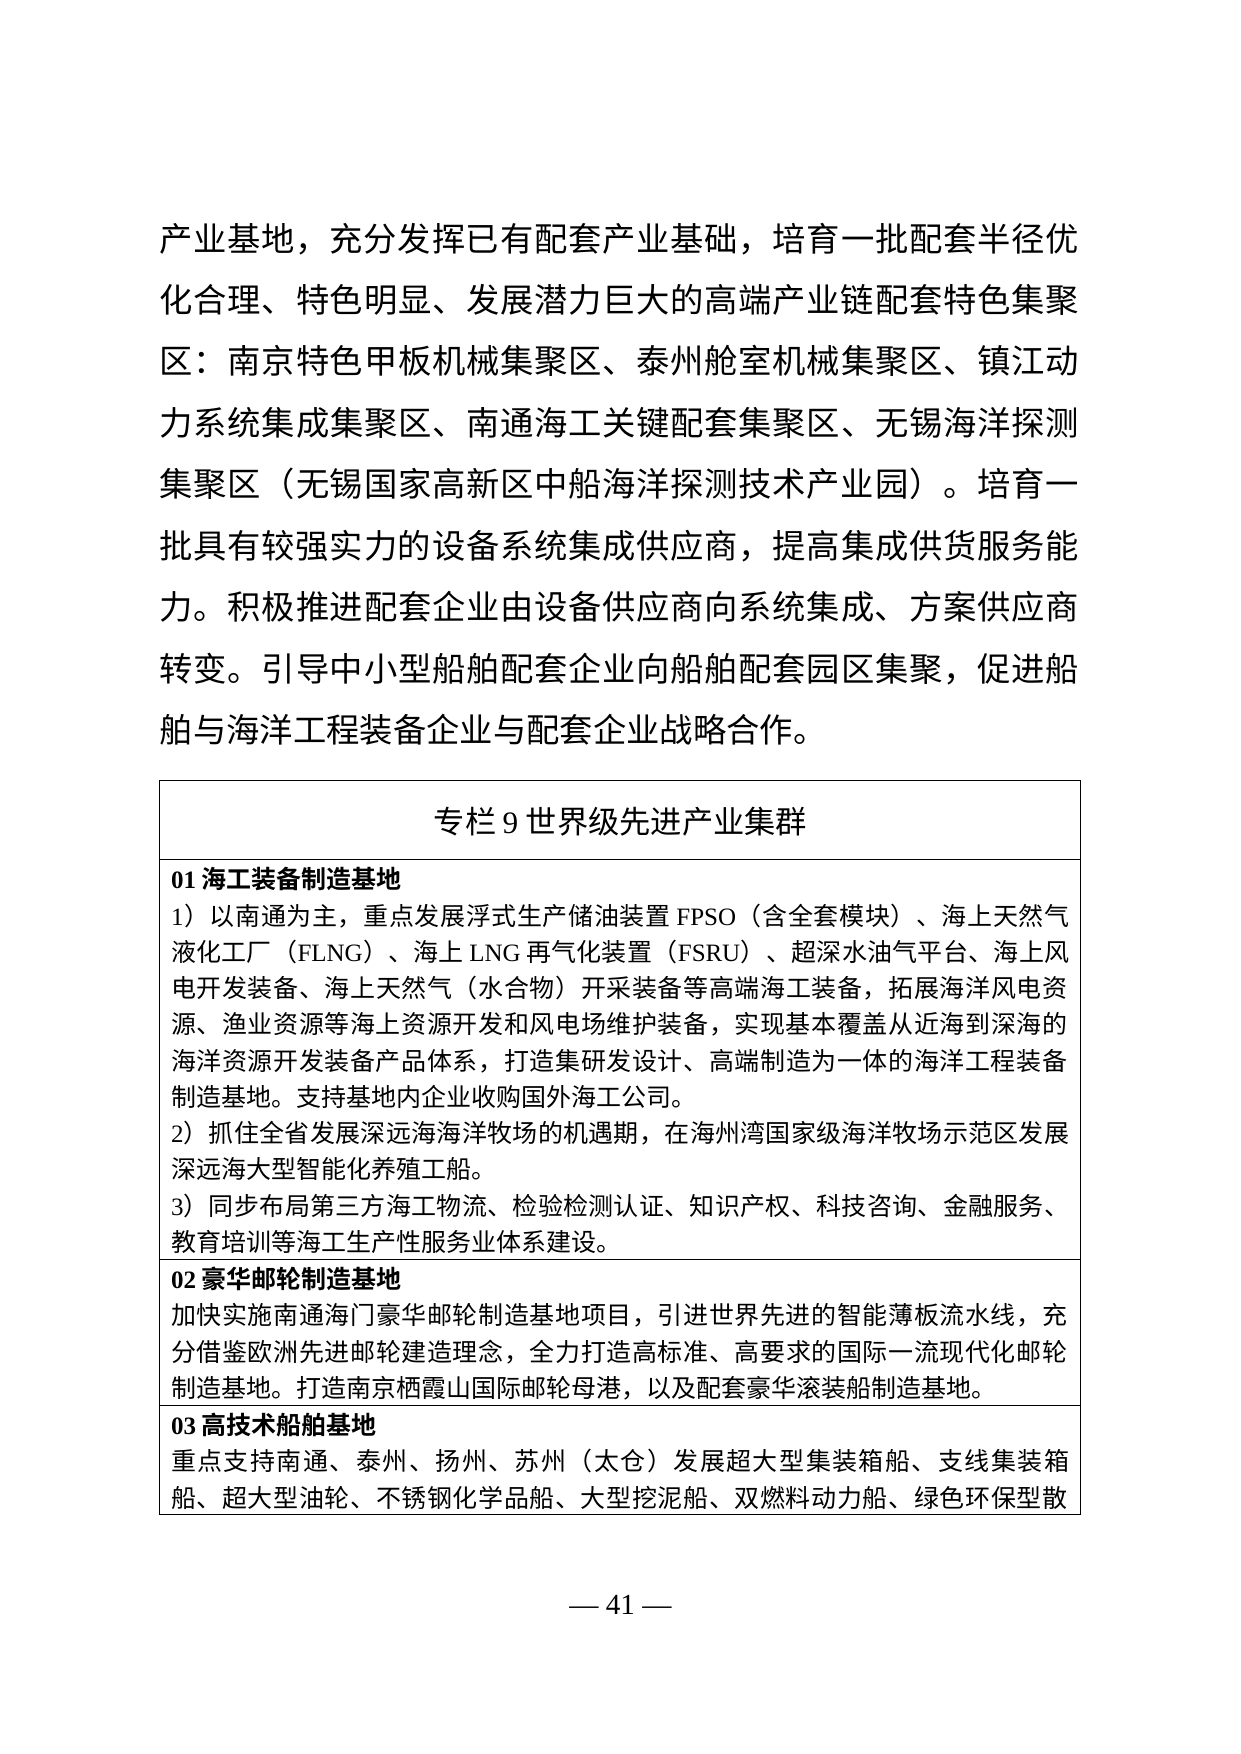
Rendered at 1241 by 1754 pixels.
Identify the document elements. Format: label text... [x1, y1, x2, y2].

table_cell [160, 1406, 1080, 1514]
table_header 专栏9 世界级先进产业集群 [160, 781, 1080, 859]
table_cell 02豪华邮轮制造基地 加快实施南通海门豪华邮轮制造基地项目，引进世界先进的智能薄板流水线，充分借鉴欧洲先进邮轮建造理念，全力打造高标准、高要求的国际一流现代化邮轮制造基地。打造南京栖霞山国际邮轮母港，以及配套豪华滚装船制造基地。 [160, 1260, 1080, 1404]
table_cell 01海工装备制造基地 1）以南通为主，重点发展浮式生产储油装置FPSO（含全套模块）、海上天然气液化工厂（FLNG）、海上LNG再气化装置（FSRU）、超深水油气平台、海上风电开发装备、海上天然气（水合物）开采装备等高端海工装备，拓展海洋风电资源、渔业资源等海上资源开发和风电场维护装备，实现基本覆盖从近海到深海的海洋资源开发装备产品体系，打造集研发设计、高端制造为一体的海洋工程装备制造基地。支持基地内企业收购国外海工公司。 2）抓住全省发展深远海海洋牧场的机遇期，在海州湾国家级海洋牧场示范区发展深远海大型智能化养殖工船。 3）同步布局第三方海工物流、检验检测认证、知识产权、科技咨询、金融服务、教育培训等海工生产性服务业体系建设。 [160, 860, 1080, 1258]
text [159, 202, 1081, 755]
